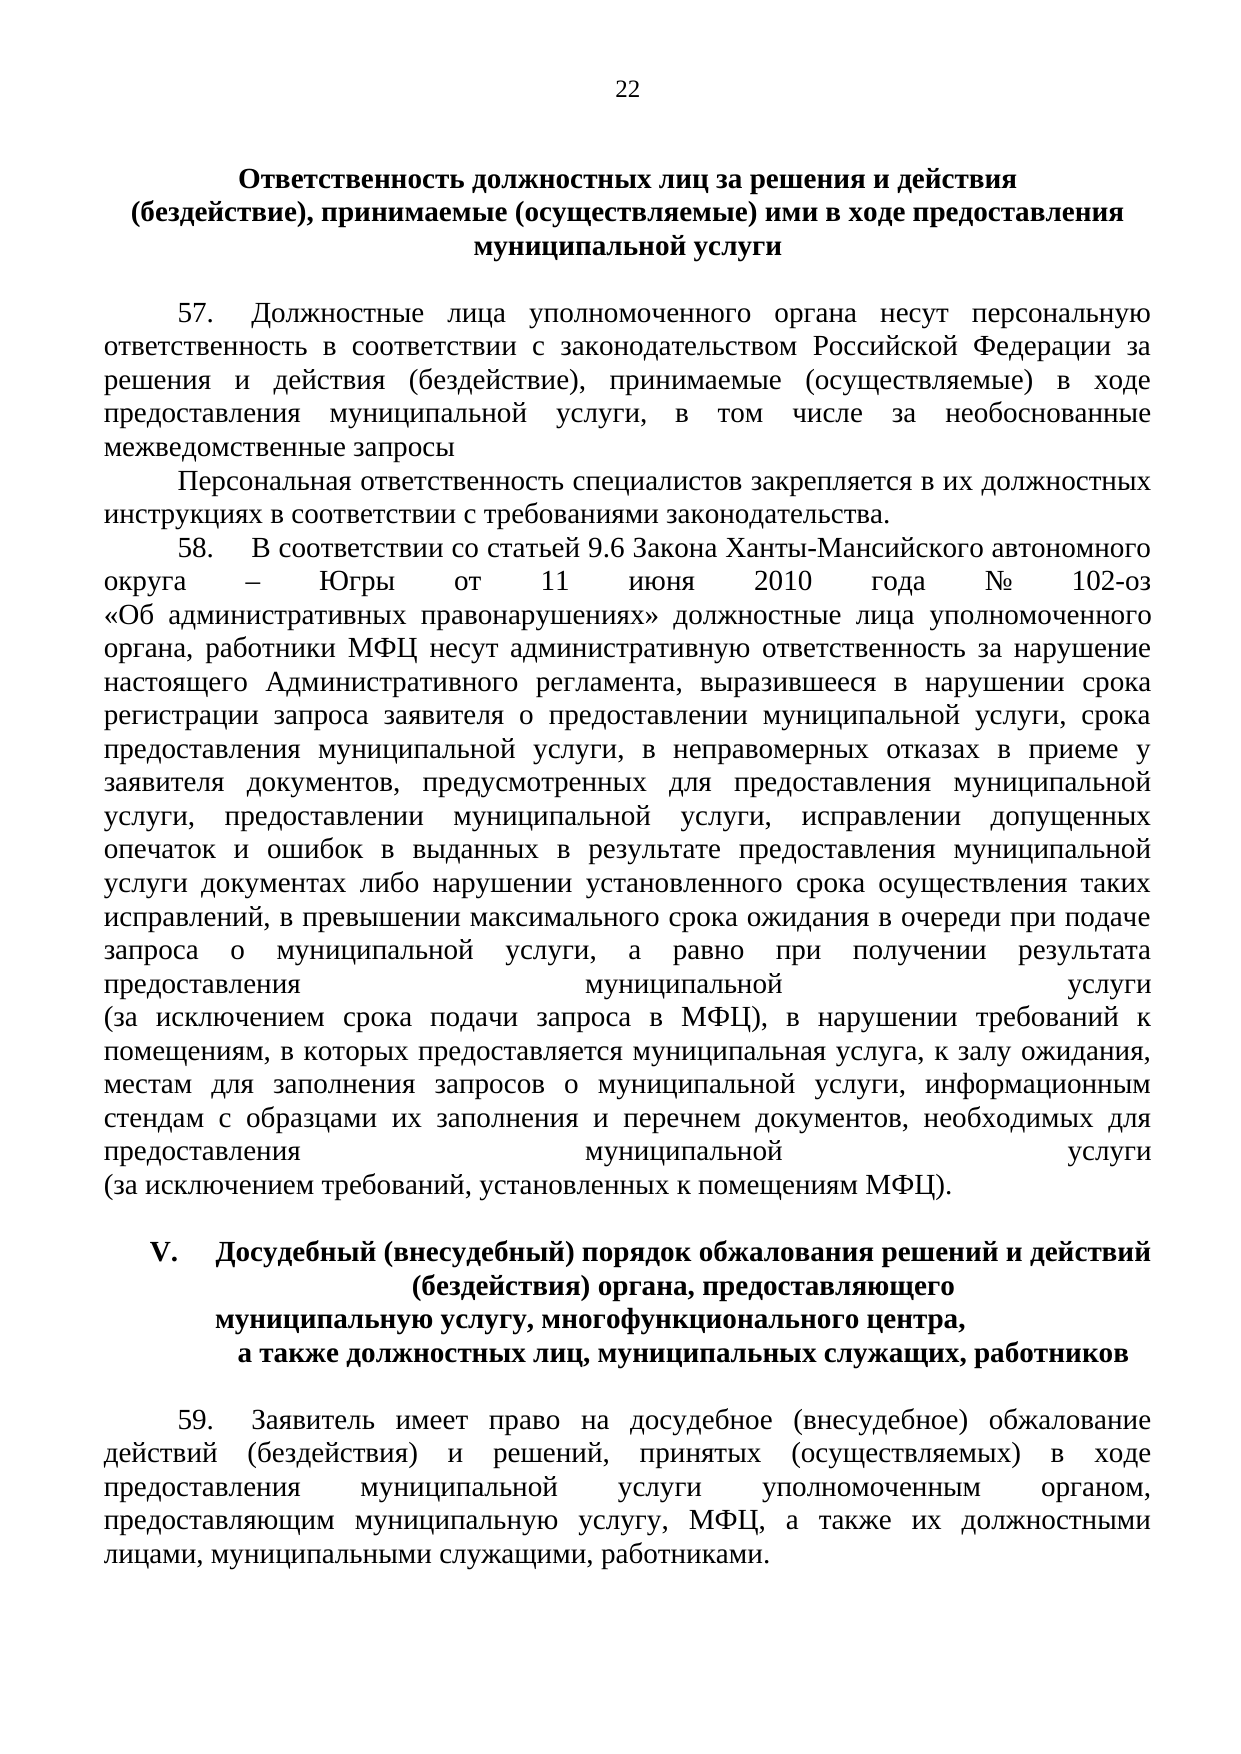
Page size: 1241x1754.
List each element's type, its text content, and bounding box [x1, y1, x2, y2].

text 59. Заявитель имеет право на досудебное (внесудебное) обжалование действий (бездействия) и решений, принятых (осуществляемых) в ходе предоставления муниципальной услуги уполномоченным органом, предоставляющим муниципальную услугу, МФЦ, а также их должностными лицами, муниципальными служащими, работниками. [103, 1402, 1152, 1569]
text Персональная ответственность специалистов закрепляется в их должностных инструкциях в соответствии с требованиями законодательства. [103, 463, 1152, 530]
text 57. Должностные лица уполномоченного органа несут персональную ответственность в соответствии с законодательством Российской Федерации за решения и действия (бездействие), принимаемые (осуществляемые) в ходе предоставления муниципальной услуги, в том числе за необоснованные межведомственные запросы [103, 295, 1152, 463]
list Досудебный (внесудебный) порядок обжалования решений и действий (бездействия) органа, предоставляющего [177, 1234, 1152, 1301]
list муниципальную услугу, многофункционального центра, [215, 1301, 1152, 1335]
text 58. В соответствии со статьей 9.6 Закона Ханты-Мансийского автономного округа – Югры от 11 июня 2010 года № 102-оз «Об административных правонарушениях» должностные лица уполномоченного органа, работники МФЦ несут административную ответственность за нарушение настоящего Административного регламента, выразившееся в нарушении срока регистрации запроса заявителя о предоставлении муниципальной услуги, срока предоставления муниципальной услуги, в неправомерных отказах в приеме у заявителя документов, предусмотренных для предоставления муниципальной услуги, предоставлении муниципальной услуги, исправлении допущенных опечаток и ошибок в выданных в результате предоставления муниципальной услуги документах либо нарушении установленного срока осуществления таких исправлений, в превышении максимального срока ожидания в очереди при подаче запроса о муниципальной услуги, а равно при получении результата предоставления муниципальной услуги (за исключением срока подачи запроса в МФЦ), в нарушении требований к помещениям, в которых предоставляется муниципальная услуга, к залу ожидания, местам для заполнения запросов о муниципальной услуги, информационным стендам с образцами их заполнения и перечнем документов, необходимых для предоставления муниципальной услуги (за исключением требований, установленных к помещениям МФЦ). [103, 530, 1152, 1201]
text Ответственность должностных лиц за решения и действия (бездействие), принимаемые (осуществляемые) ими в ходе предоставления муниципальной услуги [103, 161, 1152, 261]
list а также должностных лиц, муниципальных служащих, работников [215, 1335, 1152, 1368]
